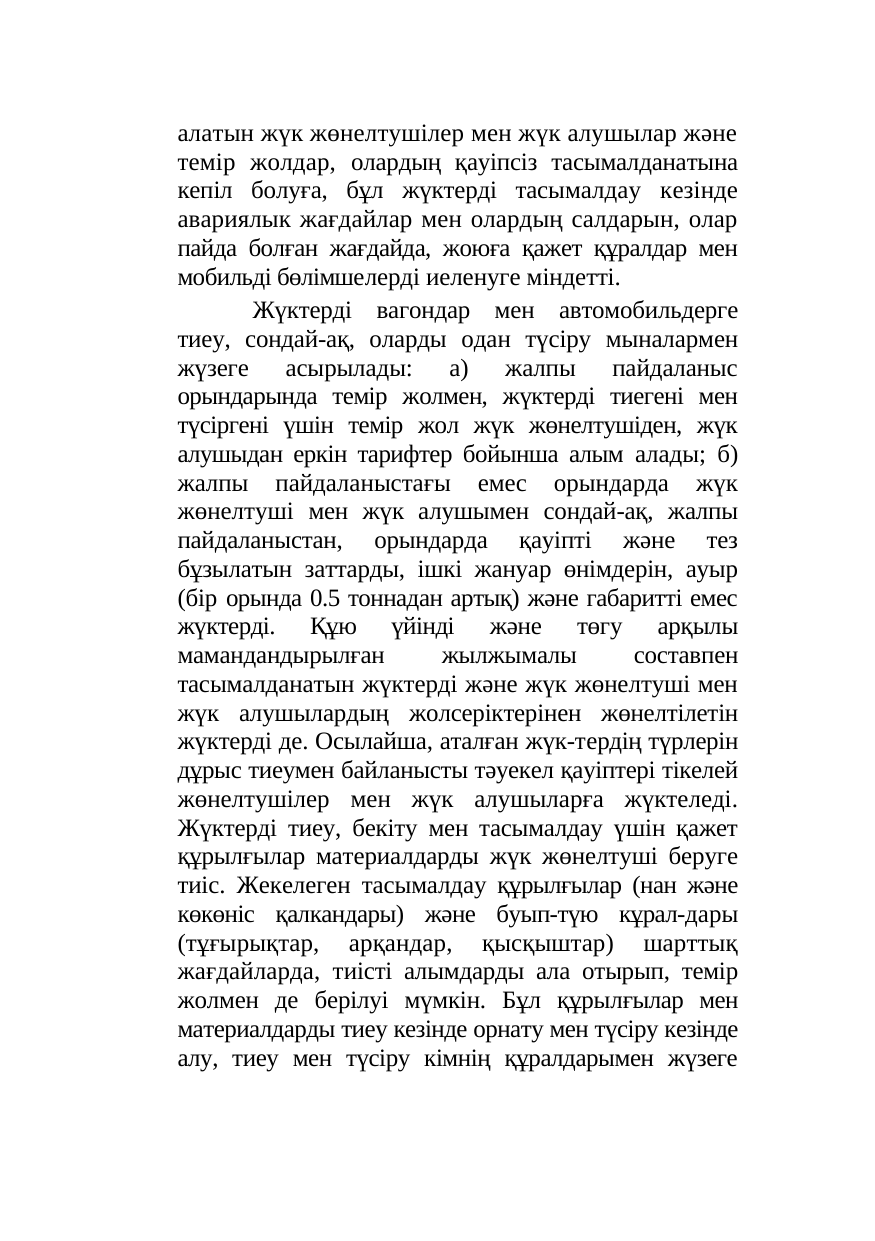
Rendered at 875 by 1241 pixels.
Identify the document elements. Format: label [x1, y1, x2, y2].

text [177, 118, 738, 291]
text [177, 295, 738, 1071]
